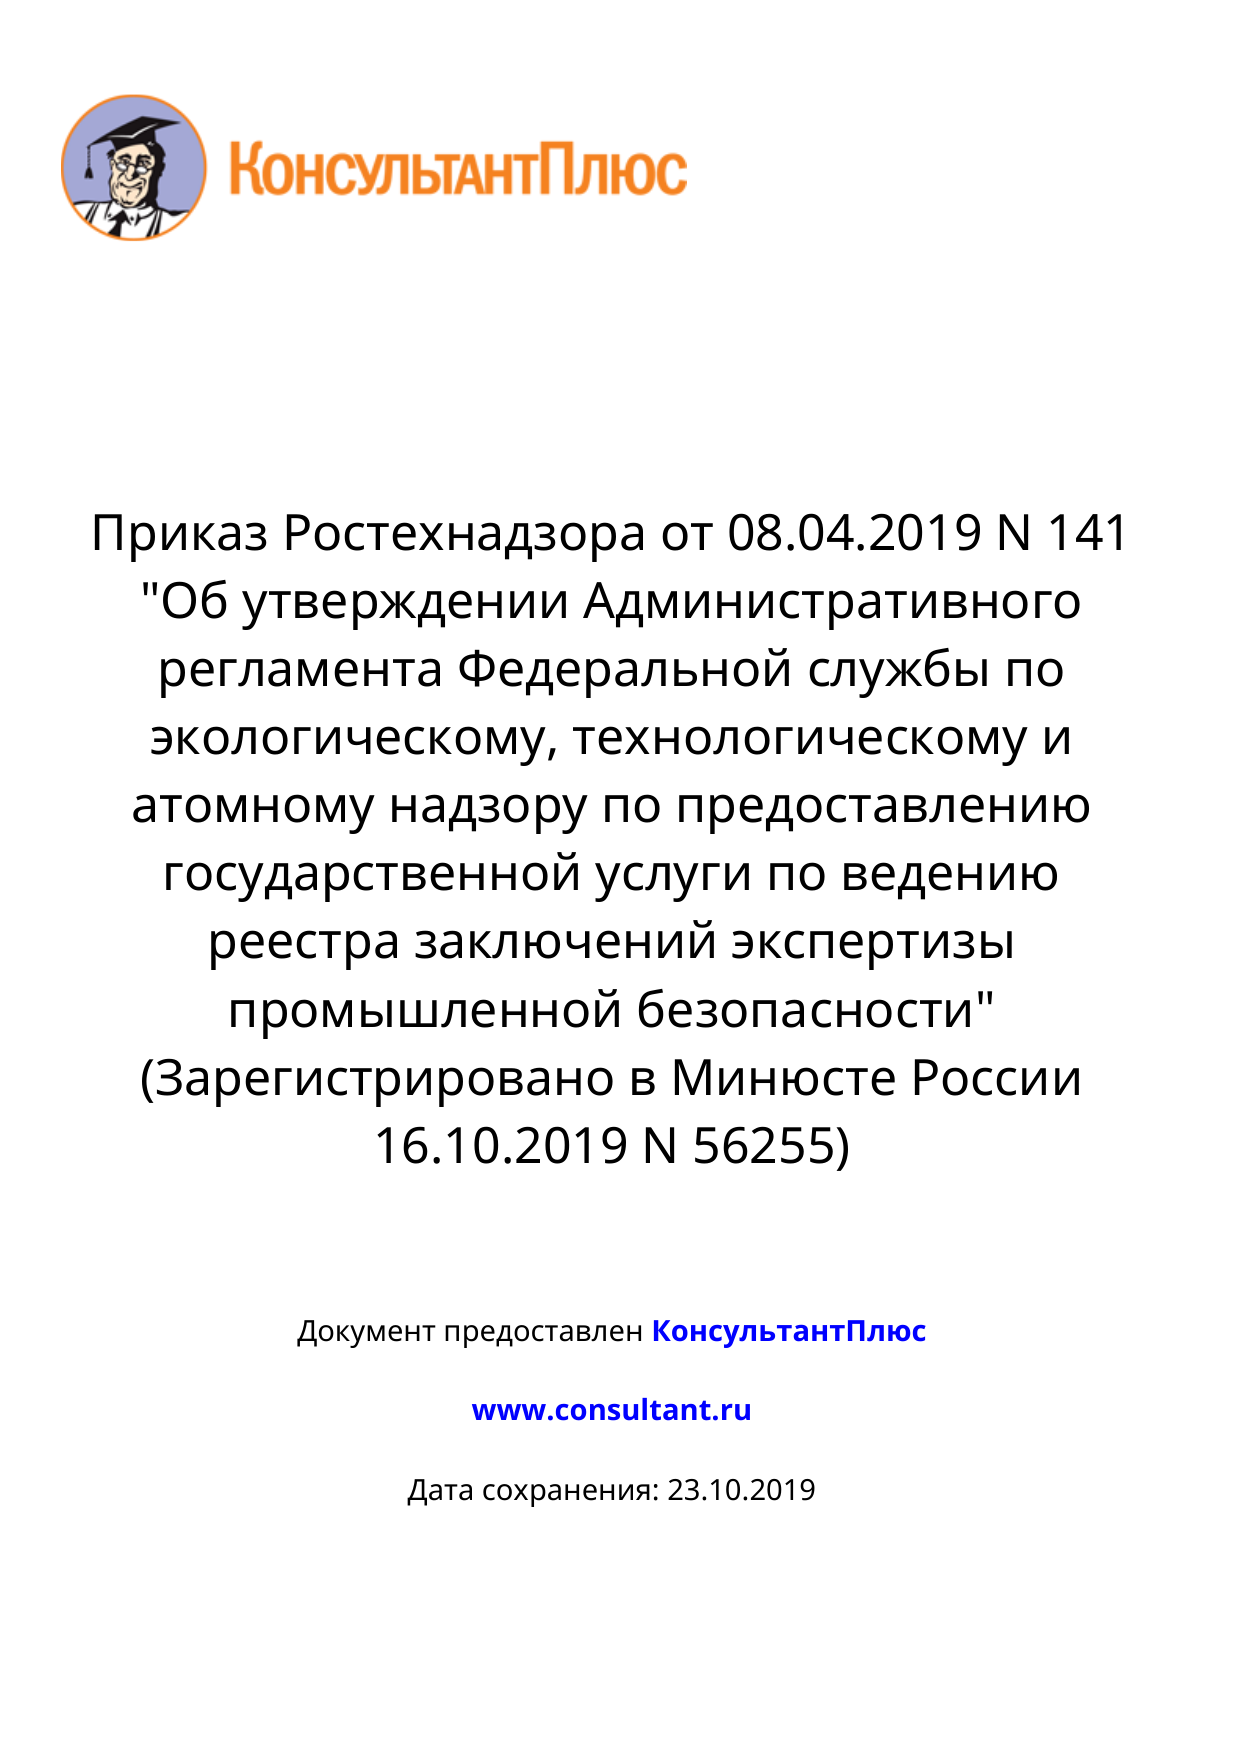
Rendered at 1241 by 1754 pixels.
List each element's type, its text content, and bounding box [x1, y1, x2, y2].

table_header [54, 88, 1170, 403]
picture [61, 93, 687, 243]
table_cell Документ предоставлен КонсультантПлюс www.consultant.ru Дата сохранения: 23.10.2019 [54, 1272, 1170, 1587]
table_cell Приказ Ростехнадзора от 08.04.2019 N 141 "Об утверждении Административного регламента Федеральной службы по экологическому, технологическому и атомному надзору по предоставлению государственной услуги по ведению реестра заключений экспертизы промышленной безопасности" (Зарегистрировано в Минюсте России 16.10.2019 N 56255) [54, 403, 1170, 1272]
